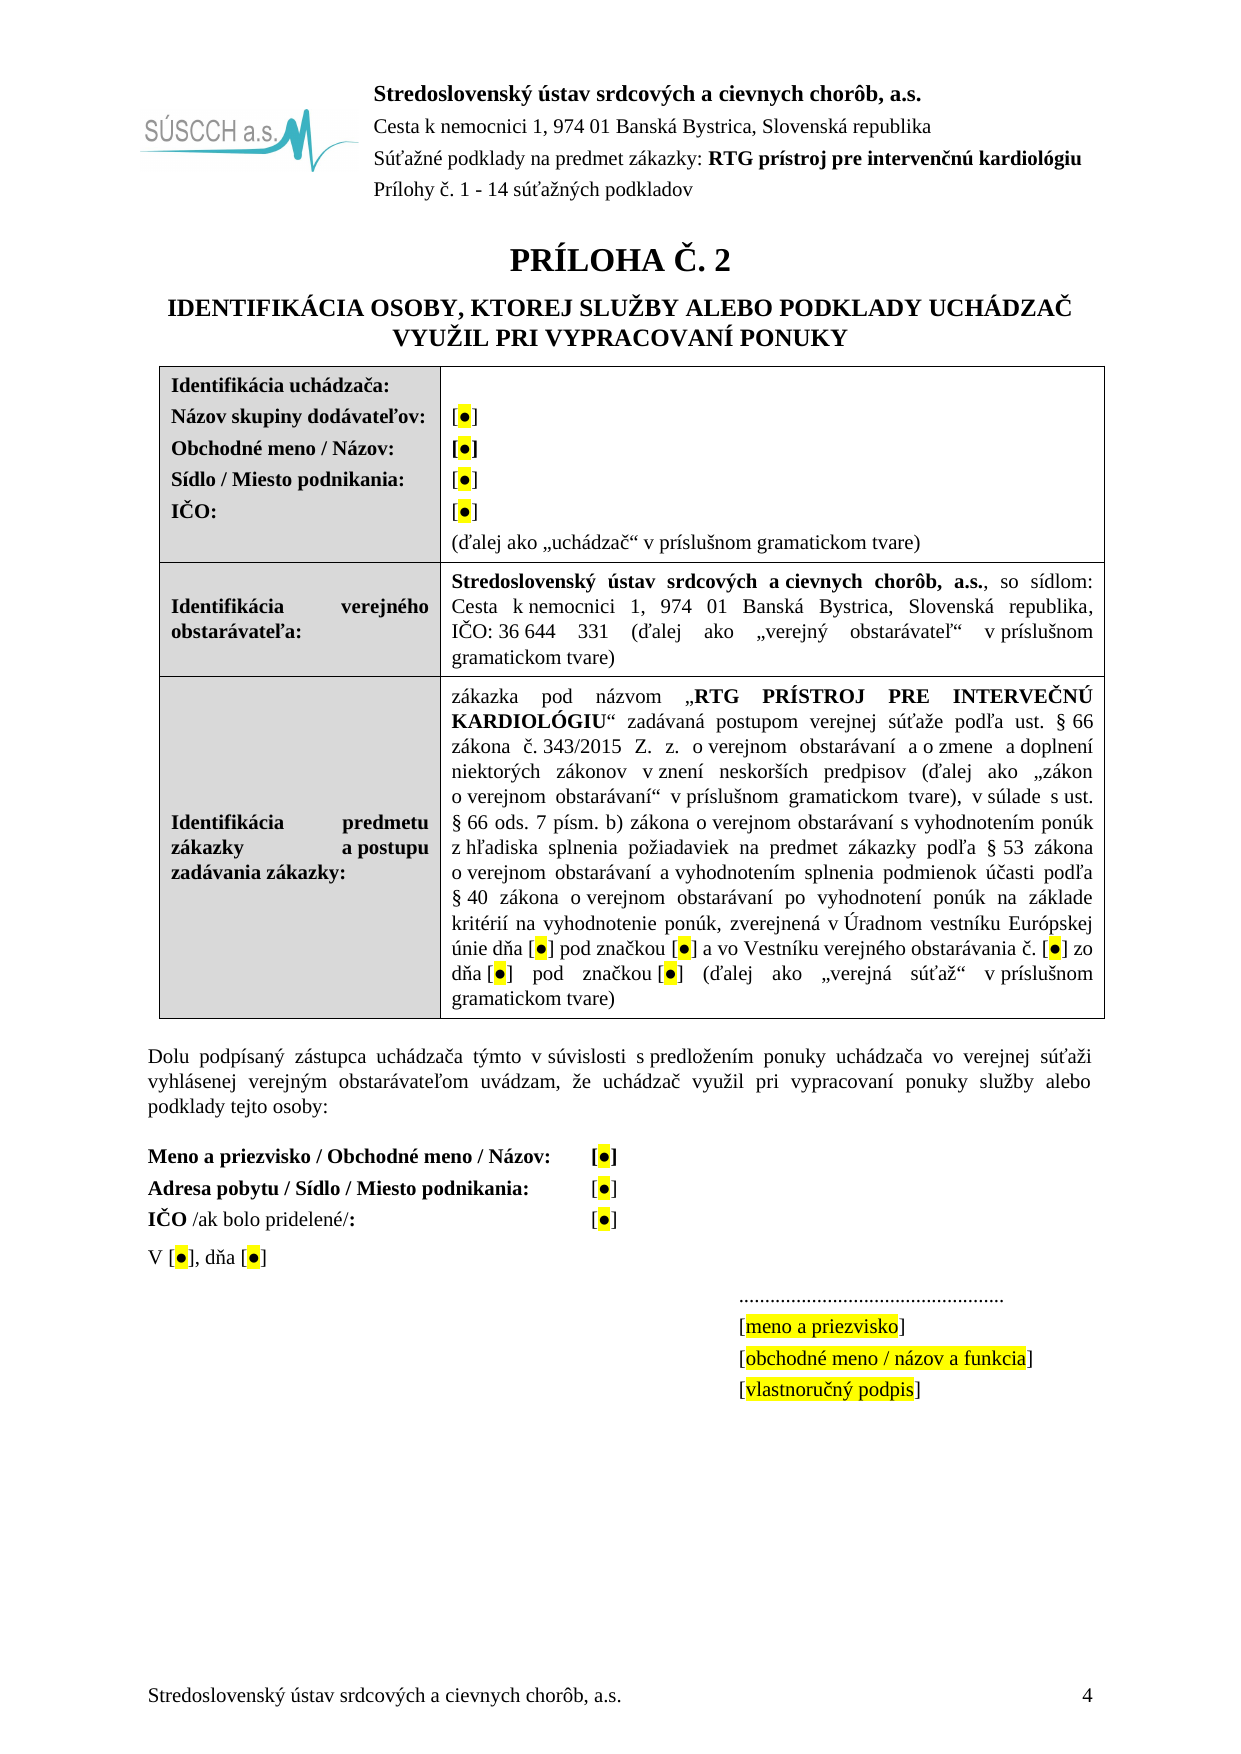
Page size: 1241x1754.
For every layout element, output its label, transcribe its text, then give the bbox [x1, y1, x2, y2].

text [meno a priezvisko] [148, 1314, 746, 1338]
text ................................................... [148, 1283, 1092, 1307]
table_header Identifikácia uchádzača: Názov skupiny dodávateľov: Obchodné meno / Názov: Sídlo / Miesto podnikania: IČO: [160, 367, 440, 562]
text IČO /ak bolo pridelené/: [●] [610, 1207, 1092, 1231]
text Meno a priezvisko / Obchodné meno / Názov: [●] [148, 1144, 598, 1168]
text IČO /ak bolo pridelené/: [●] [148, 1207, 598, 1231]
text V [●], dňa [●] [188, 1245, 247, 1269]
text Dolu podpísaný zástupca uchádzača týmto v súvislosti s predložením ponuky uchádzača vo verejnej súťaži vyhlásenej verejným obstarávateľom uvádzam, že uchádzač využil pri vypracovaní ponuky služby alebo podklady tejto osoby: [148, 1044, 1092, 1118]
text Meno a priezvisko / Obchodné meno / Názov: [●] [610, 1144, 1092, 1168]
text [obchodné meno / názov a funkcia] [148, 1346, 746, 1370]
table_cell Stredoslovenský ústav srdcových a cievnych chorôb, a.s., so sídlom: Cesta k nemocnici 1, 974 01 Banská Bystrica, Slovenská republika, IČO: 36 644 331 (ďalej ako „verejný obstarávateľ“ v príslušnom gramatickom tvare) [441, 563, 1104, 676]
subtitle IDENTIFIKÁCIA OSOBY, KTOREJ SLUŽBY ALEBO PODKLADY UCHÁDZAČ VYUŽIL PRI VYPRACOVANÍ PONUKY [148, 293, 1092, 352]
text [meno a priezvisko] [898, 1314, 1092, 1338]
table_header [●] [●] [●] [●] (ďalej ako „uchádzač“ v príslušnom gramatickom tvare) [441, 367, 1104, 562]
text [vlastnoručný podpis] [914, 1377, 1092, 1401]
text Adresa pobytu / Sídlo / Miesto podnikania: [●] [610, 1176, 1092, 1200]
picture [140, 109, 359, 172]
text Adresa pobytu / Sídlo / Miesto podnikania: [●] [148, 1176, 598, 1200]
table_cell Identifikácia verejného obstarávateľa: [160, 563, 440, 676]
text [vlastnoručný podpis] [148, 1377, 746, 1401]
text V [●], dňa [●] [260, 1245, 1092, 1269]
subtitle PRÍLOHA Č. 2 [148, 240, 1092, 278]
table_cell Identifikácia predmetu zákazky a postupu zadávania zákazky: [160, 677, 440, 1018]
table_cell zákazka pod názvom „RTG PRÍSTROJ PRE INTERVEČNÚ KARDIOLÓGIU“ zadávaná postupom verejnej súťaže podľa ust. § 66 zákona č. 343/2015 Z. z. o verejnom obstarávaní a o zmene a doplnení niektorých zákonov v znení neskorších predpisov (ďalej ako „zákon o verejnom obstarávaní“ v príslušnom gramatickom tvare), v súlade s ust. § 66 ods. 7 písm. b) zákona o verejnom obstarávaní s vyhodnotením ponúk z hľadiska splnenia požiadaviek na predmet zákazky podľa § 53 zákona o verejnom obstarávaní a vyhodnotením splnenia podmienok účasti podľa § 40 zákona o verejnom obstarávaní po vyhodnotení ponúk na základe kritérií na vyhodnotenie ponúk, zverejnená v Úradnom vestníku Európskej únie dňa [●] pod značkou [●] a vo Vestníku verejného obstarávania č. [●] zo dňa [●] pod značkou [●] (ďalej ako „verejná súťaž“ v príslušnom gramatickom tvare) [441, 677, 1104, 1018]
